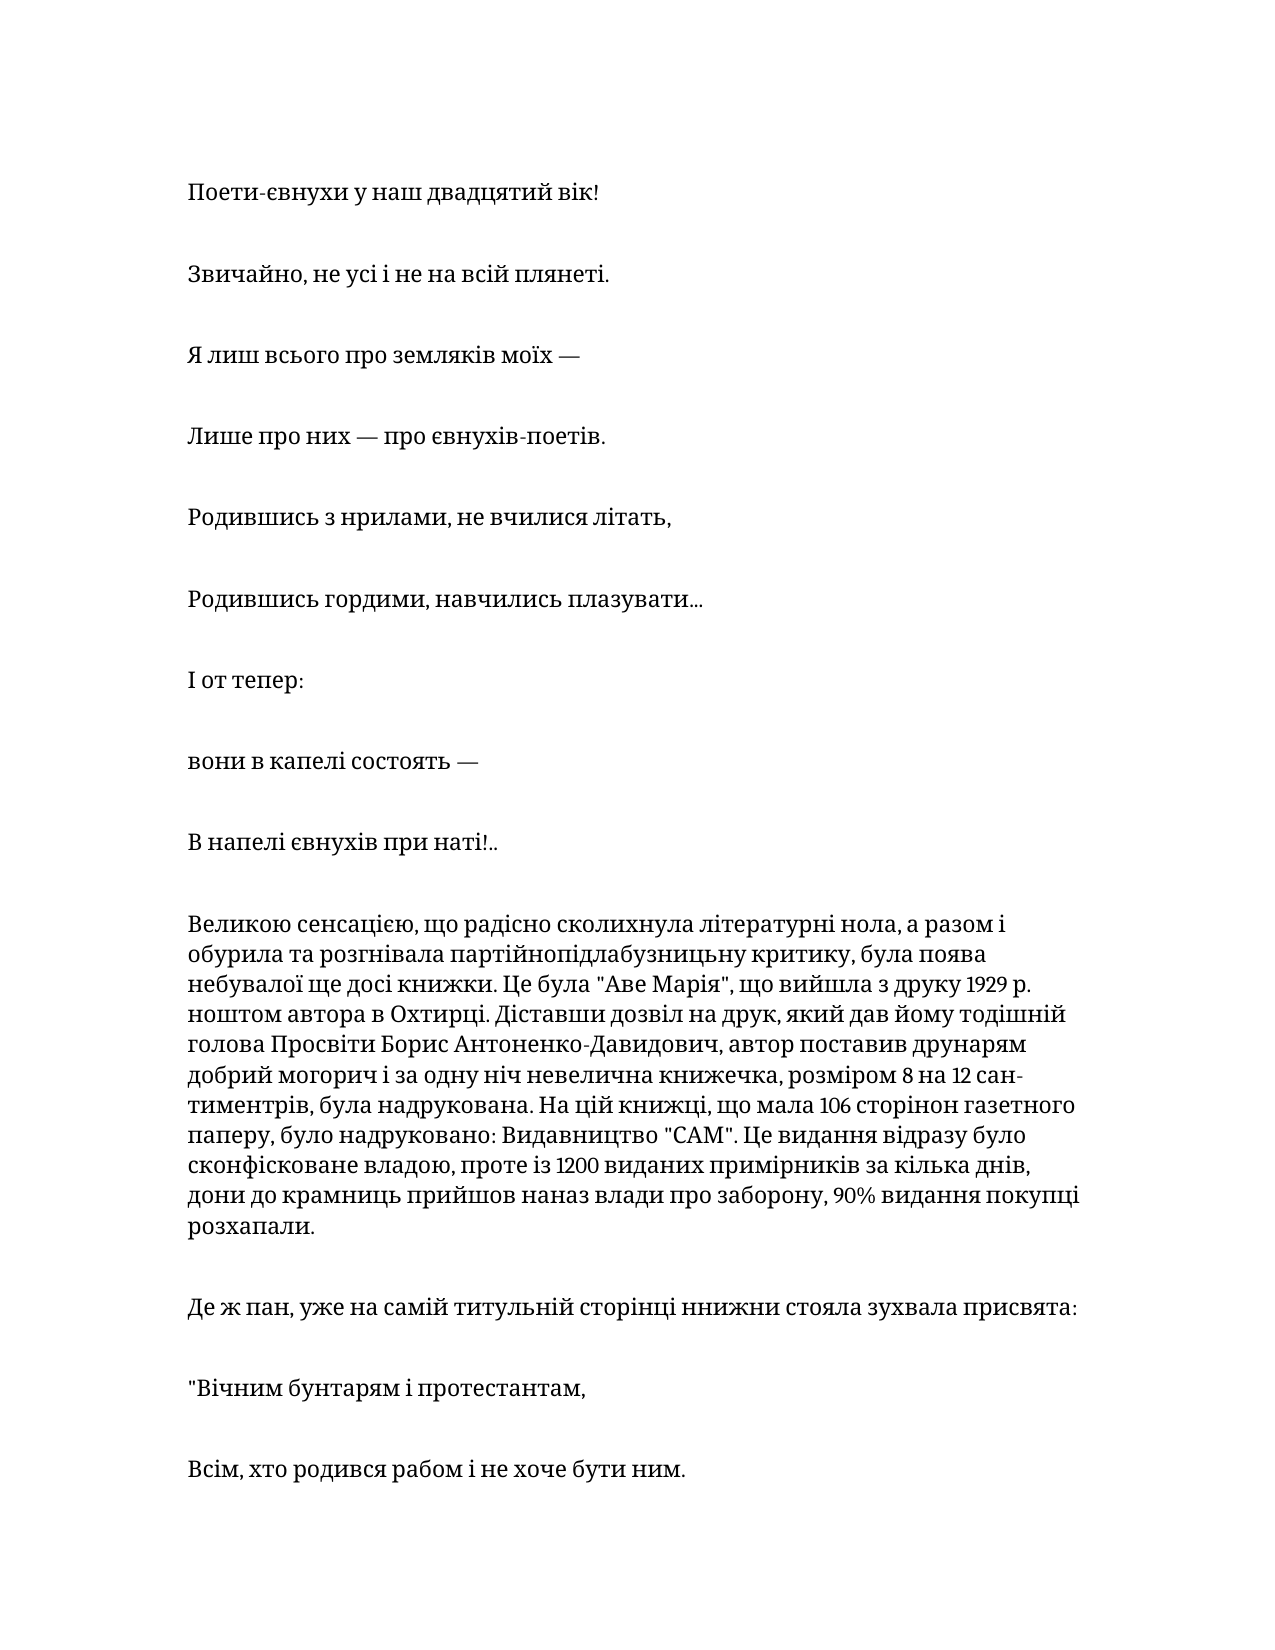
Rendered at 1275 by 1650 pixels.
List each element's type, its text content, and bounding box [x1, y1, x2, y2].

text В напелі євнухів при наті!.. [187, 800, 1087, 857]
text вони в капелі состоять — [187, 719, 1087, 775]
text І от тепер: [187, 637, 1087, 694]
text Я лиш всього про земляків моїх — [187, 312, 1087, 369]
text Родившись з нрилами, не вчилися літать, [187, 475, 1087, 532]
text Великою сенсацією, що радісно сколихнула літературні нола, а разом і обурила та розгнівала партійнопідлабузницьну критику, була поява небувалої ще досі книжки. Це була "Аве Марія", що вийшла з друку 1929 р. ноштом автора в Охтирці. Діставши дозвіл на друк, який дав йому тодішній голова Просвіти Борис Антоненко-Давидович, автор поставив друнарям добрий могорич і за одну ніч невелична книжечка, розміром 8 на 12 сан-тиментрів, була надрукована. На цій книжці, що мала 106 сторінон газетного паперу, було надруковано: Видавництво "САМ". Це видання відразу було сконфісковане владою, проте із 1200 виданих примірників за кілька днів, дони до крамниць прийшов наназ влади про заборону, 90% видання покупці розхапали. [187, 881, 1087, 1240]
text Звичайно, не усі і не на всій плянеті. [187, 231, 1087, 288]
text Родившись гордими, навчились плазувати... [187, 556, 1087, 613]
text Лише про них — про євнухів-поетів. [187, 394, 1087, 450]
text "Вічним бунтарям і протестантам, [187, 1346, 1087, 1402]
text Поети-євнухи у наш двадцятий вік! [187, 150, 1087, 207]
text Де ж пан, уже на самій титульній сторінці ннижни стояла зухвала присвята: [187, 1264, 1087, 1321]
text Всім, хто родився рабом і не хоче бути ним. [187, 1427, 1087, 1484]
